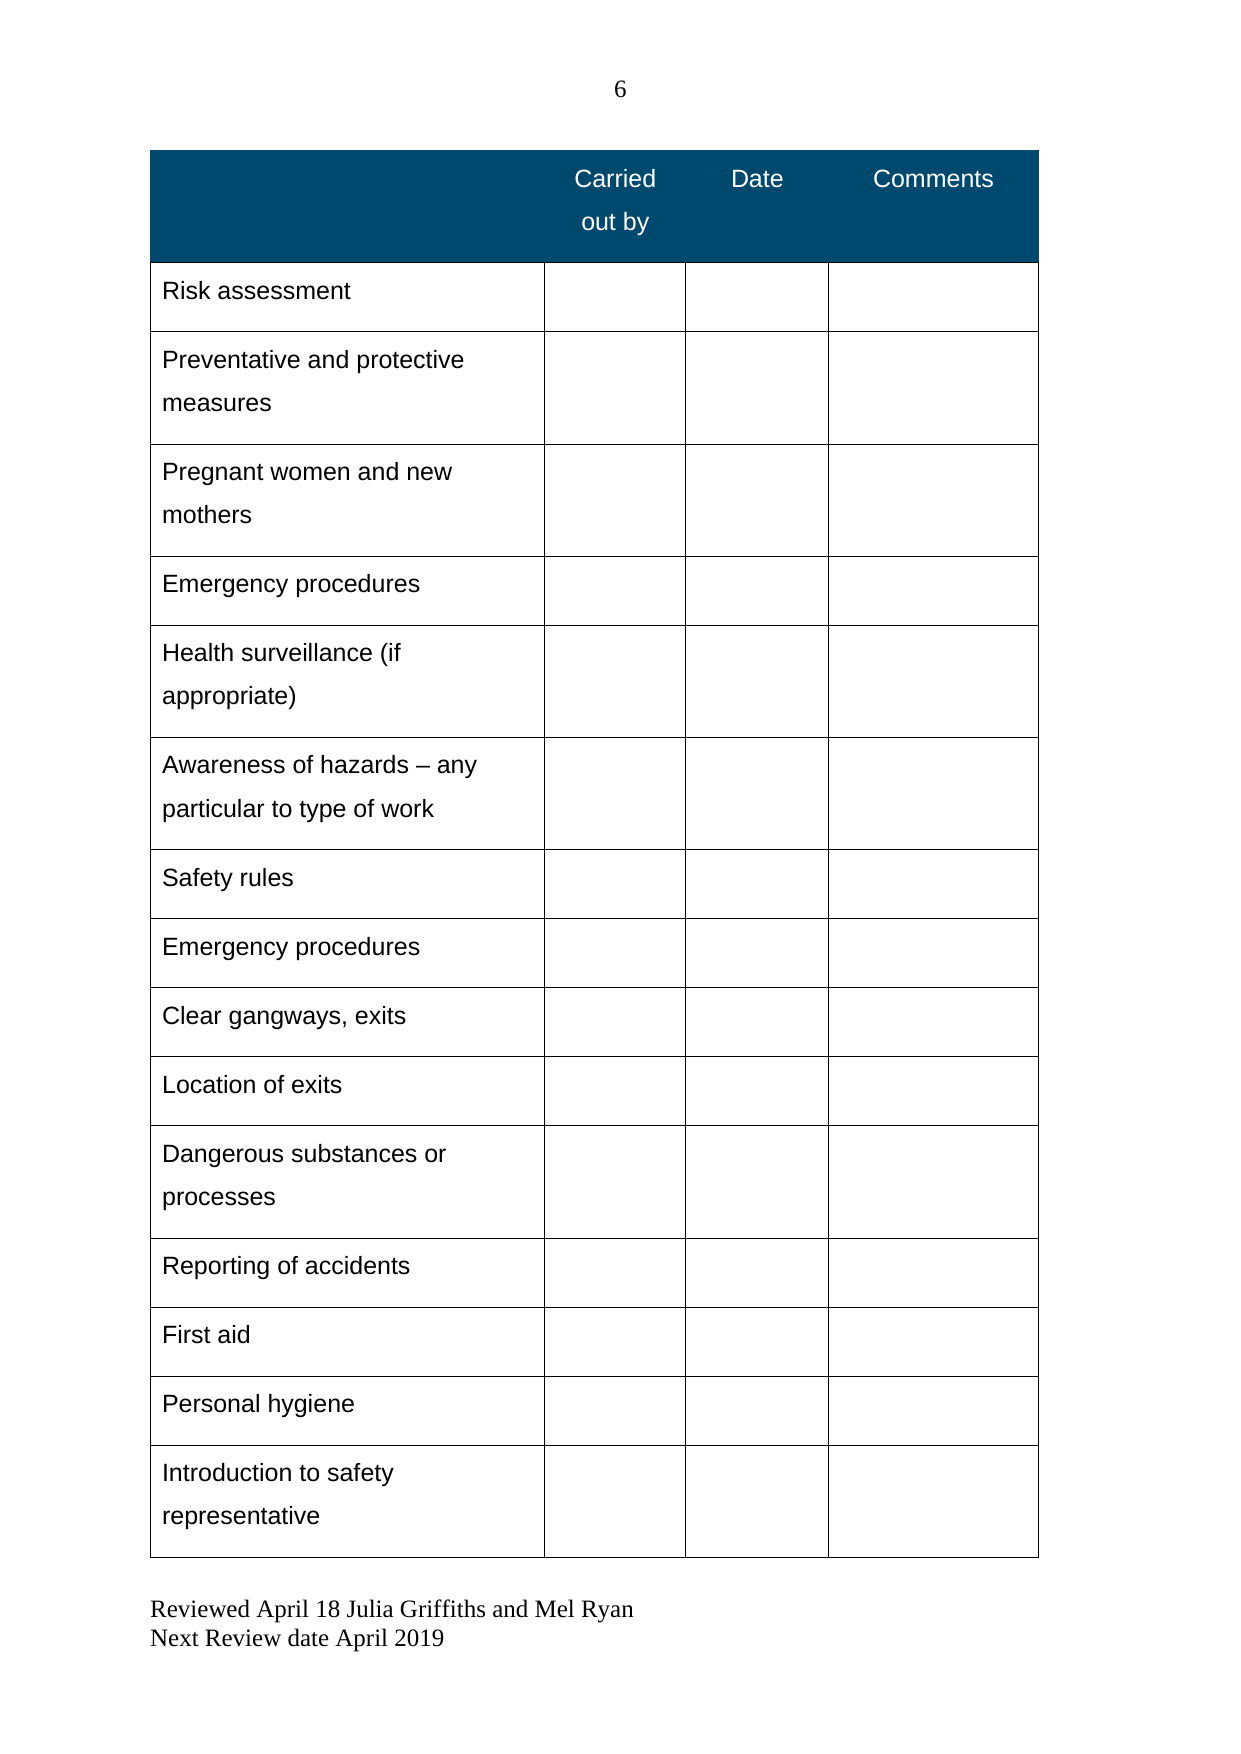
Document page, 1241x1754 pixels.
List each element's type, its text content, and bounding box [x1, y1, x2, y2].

table_cell Emergency procedures [151, 919, 544, 987]
table_cell [686, 445, 828, 556]
table_cell Pregnant women and new mothers [151, 445, 544, 556]
table_cell [829, 332, 1038, 443]
table_cell [686, 557, 828, 625]
table_cell [686, 919, 828, 987]
table_cell Dangerous substances or processes [151, 1126, 544, 1237]
table_cell Risk assessment [151, 263, 544, 331]
table_cell [829, 1057, 1038, 1125]
table_cell [545, 626, 685, 737]
table_cell Preventative and protective measures [151, 332, 544, 443]
table_cell [829, 1377, 1038, 1445]
table_cell [545, 1377, 685, 1445]
table_header Date [686, 151, 828, 262]
table_cell Health surveillance (if appropriate) [151, 626, 544, 737]
table_cell [545, 1126, 685, 1237]
table_cell [545, 445, 685, 556]
table_cell [545, 1057, 685, 1125]
table_cell [829, 1239, 1038, 1307]
table_cell [545, 1446, 685, 1557]
table_cell [545, 263, 685, 331]
table_cell [545, 557, 685, 625]
table_cell [686, 1308, 828, 1376]
table_cell [686, 1377, 828, 1445]
table_cell Reporting of accidents [151, 1239, 544, 1307]
table_cell [829, 988, 1038, 1056]
table_cell [686, 626, 828, 737]
table_cell [829, 626, 1038, 737]
table_cell [829, 1446, 1038, 1557]
table_cell [829, 557, 1038, 625]
table_cell [545, 738, 685, 849]
table_cell [829, 263, 1038, 331]
table_cell [686, 850, 828, 918]
table_cell Clear gangways, exits [151, 988, 544, 1056]
table_cell [686, 988, 828, 1056]
table_cell Location of exits [151, 1057, 544, 1125]
table_cell [829, 1308, 1038, 1376]
table_cell [686, 738, 828, 849]
table_cell [829, 1126, 1038, 1237]
table_cell [829, 738, 1038, 849]
table_cell Introduction to safety representative [151, 1446, 544, 1557]
table_cell Personal hygiene [151, 1377, 544, 1445]
table_cell [545, 332, 685, 443]
table_cell Safety rules [151, 850, 544, 918]
table_header Carried out by [544, 151, 686, 262]
table_cell Emergency procedures [151, 557, 544, 625]
table_cell [686, 263, 828, 331]
table_cell [829, 445, 1038, 556]
table_cell [829, 850, 1038, 918]
table_cell [686, 1057, 828, 1125]
table_header [151, 151, 544, 262]
table_header Comments [828, 151, 1038, 262]
table_cell [545, 1308, 685, 1376]
table_cell [686, 1126, 828, 1237]
table_cell [829, 919, 1038, 987]
table_cell [686, 332, 828, 443]
table_cell [545, 988, 685, 1056]
table_cell [545, 1239, 685, 1307]
table_cell [686, 1446, 828, 1557]
table_cell [545, 850, 685, 918]
table_cell [686, 1239, 828, 1307]
table_cell First aid [151, 1308, 544, 1376]
table_cell [545, 919, 685, 987]
table_cell Awareness of hazards – any particular to type of work [151, 738, 544, 849]
